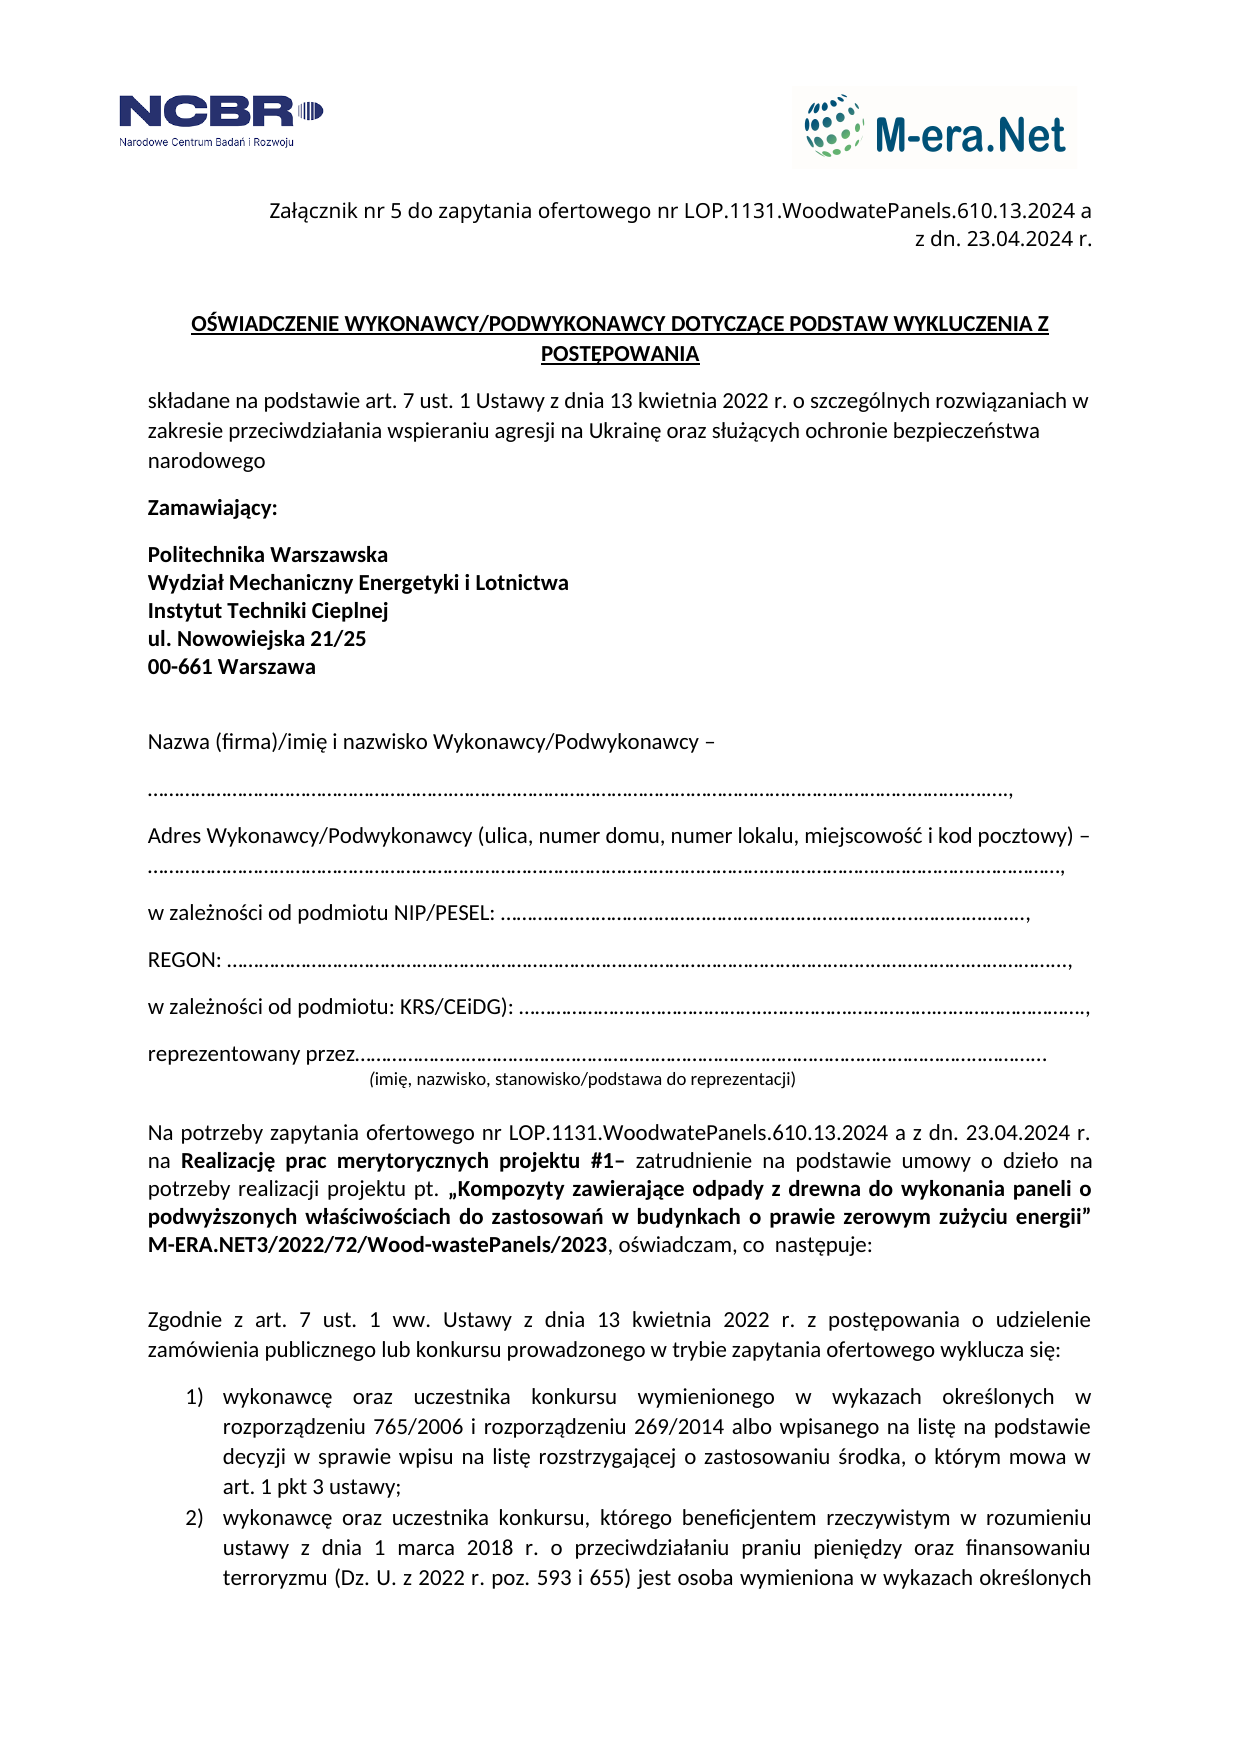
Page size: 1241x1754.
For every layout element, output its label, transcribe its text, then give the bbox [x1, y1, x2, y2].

text Na potrzeby zapytania ofertowego nr LOP.1131.WoodwatePanels.610.13.2024 a z dn. 23.04.2024 r. na Realizację prac merytorycznych projektu #1– zatrudnienie na podstawie umowy o dzieło na potrzeby realizacji projektu pt. „Kompozyty zawierające odpady z drewna do wykonania paneli o podwyższonych właściwościach do zastosowań w budynkach o prawie zerowym zużyciu energii” M-ERA.NET3/2022/72/Wood-wastePanels/2023, oświadczam, co następuje: [148, 1118, 1093, 1258]
picture [103, 73, 339, 169]
text Adres Wykonawcy/Podwykonawcy (ulica, numer domu, numer lokalu, miejscowość i kod pocztowy) – …………………………………………………………………………………………………………………………………………..……………, [148, 821, 1093, 879]
text Politechnika Warszawska Wydział Mechaniczny Energetyki i Lotnictwa [148, 540, 1093, 596]
text (imię, nazwisko, stanowisko/podstawa do reprezentacji) [369, 1067, 1093, 1090]
text składane na podstawie art. 7 ust. 1 Ustawy z dnia 13 kwietnia 2022 r. o szczególnych rozwiązaniach w zakresie przeciwdziałania wspieraniu agresji na Ukrainę oraz służących ochronie bezpieczeństwa narodowego [148, 386, 1093, 474]
text Zamawiający: [148, 493, 1093, 521]
text w zależności od podmiotu: KRS/CEiDG): ………………………………………..…………….…………….………………………., [148, 992, 1093, 1020]
text reprezentowany przez………………………………………………………………………………………………………..………... [148, 1039, 1093, 1067]
text Załącznik nr 5 do zapytania ofertowego nr LOP.1131.WoodwatePanels.610.13.2024 a z dn. 23.04.2024 r. [148, 196, 1093, 253]
text Oświadczenie Wykonawcy/PODWYKONAWCY DOTYCZĄCE PODSTAW WYKLUCZENIA Z POSTĘPOWANIA [148, 309, 1093, 367]
list wykonawcę oraz uczestnika konkursu wymienionego w wykazach określonych w rozporządzeniu 765/2006 i rozporządzeniu 269/2014 albo wpisanego na listę na podstawie decyzji w sprawie wpisu na listę rozstrzygającej o zastosowaniu środka, o którym mowa w art. 1 pkt 3 ustawy; [185, 1382, 1093, 1500]
picture [792, 86, 1078, 169]
text w zależności od podmiotu NIP/PESEL: ……………………………………………………….…………...……………….., [148, 898, 1093, 926]
text Nazwa (firma)/imię i nazwisko Wykonawcy/Podwykonawcy – [148, 727, 1093, 755]
text REGON: …………………………………………………………………………………………………………..……………….……………..., [148, 945, 1093, 973]
text Instytut Techniki Cieplnej ul. Nowowiejska 21/25 00-661 Warszawa [148, 596, 1093, 680]
text Zgodnie z art. 7 ust. 1 ww. Ustawy z dnia 13 kwietnia 2022 r. z postępowania o udzielenie zamówienia publicznego lub konkursu prowadzonego w trybie zapytania ofertowego wyklucza się: [148, 1305, 1093, 1363]
text ………………………………………………….…………………………………………………………………………………….….…., [148, 774, 1093, 802]
